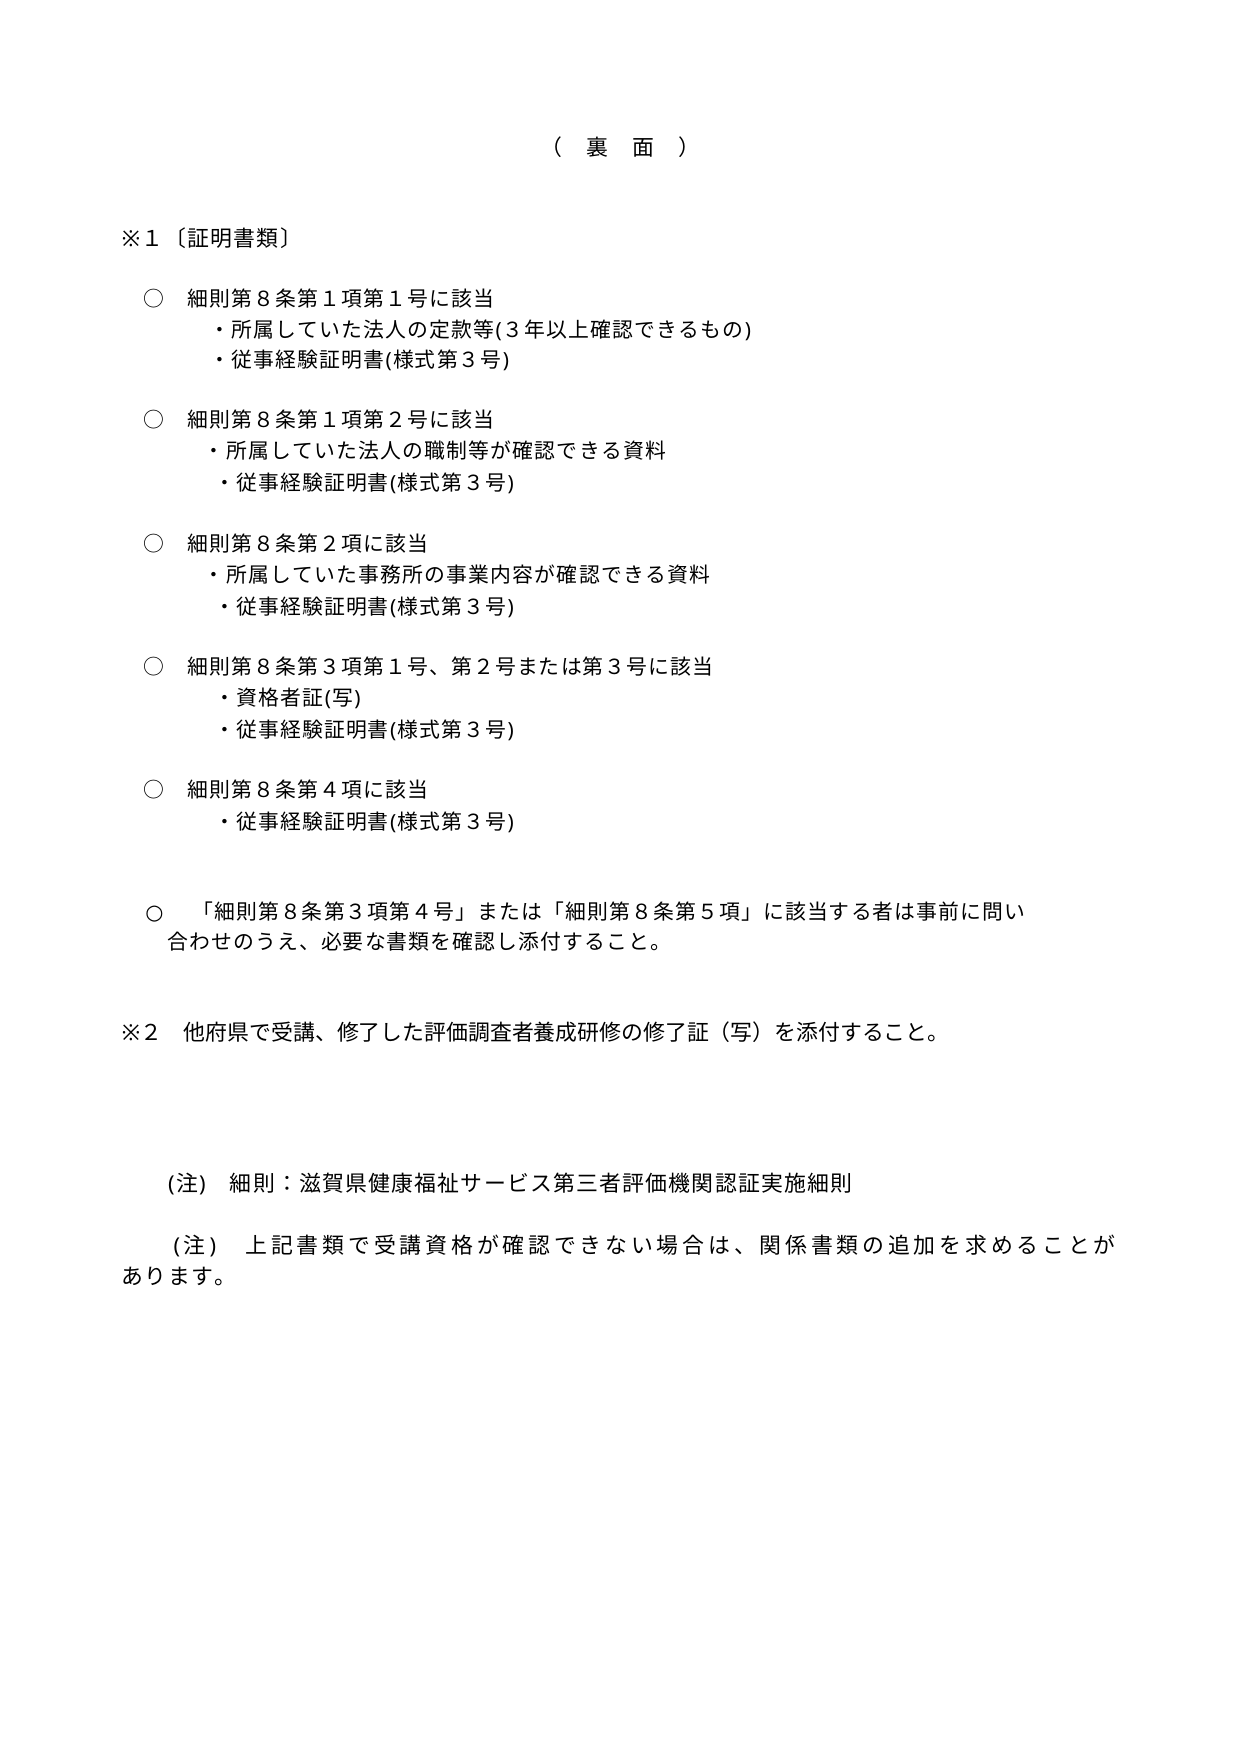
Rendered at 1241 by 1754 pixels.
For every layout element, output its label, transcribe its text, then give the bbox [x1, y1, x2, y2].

text 合わせのうえ、必要な書類を確認し添付すること。 [145, 925, 1118, 956]
text (注) 細則：滋賀県健康福祉サービス第三者評価機関認証実施細則 [122, 1166, 1118, 1198]
text （ 裏 面 ） [122, 130, 1118, 162]
text ・従事経験証明書(様式第３号) [122, 712, 1118, 744]
text ○ 細則第８条第３項第１号、第２号または第３号に該当 [122, 650, 1118, 680]
text ・資格者証(写) [122, 680, 1118, 712]
list 「細則第８条第３項第４号」または「細則第８条第５項」に該当する者は事前に問い [145, 895, 1118, 925]
text ○ 細則第８条第１項第１号に該当 [122, 283, 1118, 313]
text ・所属していた法人の職制等が確認できる資料 [122, 433, 1118, 465]
text ・従事経験証明書(様式第３号) [122, 343, 1118, 373]
text ○ 細則第８条第２項に該当 [122, 527, 1118, 557]
text ・所属していた法人の定款等(３年以上確認できるもの) [122, 313, 1118, 343]
text ○ 細則第８条第４項に該当 [122, 773, 1118, 804]
text ・従事経験証明書(様式第３号) [122, 465, 1118, 497]
text ※１〔証明書類〕 [122, 221, 1118, 253]
text ・従事経験証明書(様式第３号) [122, 589, 1118, 620]
text ・従事経験証明書(様式第３号) [122, 804, 1118, 835]
text ○ 細則第８条第１項第２号に該当 [122, 403, 1118, 433]
text ※２ 他府県で受講、修了した評価調査者養成研修の修了証（写）を添付すること。 [122, 1015, 1118, 1047]
text ・所属していた事務所の事業内容が確認できる資料 [122, 557, 1118, 589]
text (注) 上記書類で受講資格が確認できない場合は、関係書類の追加を求めることが あります。 [122, 1228, 1118, 1291]
